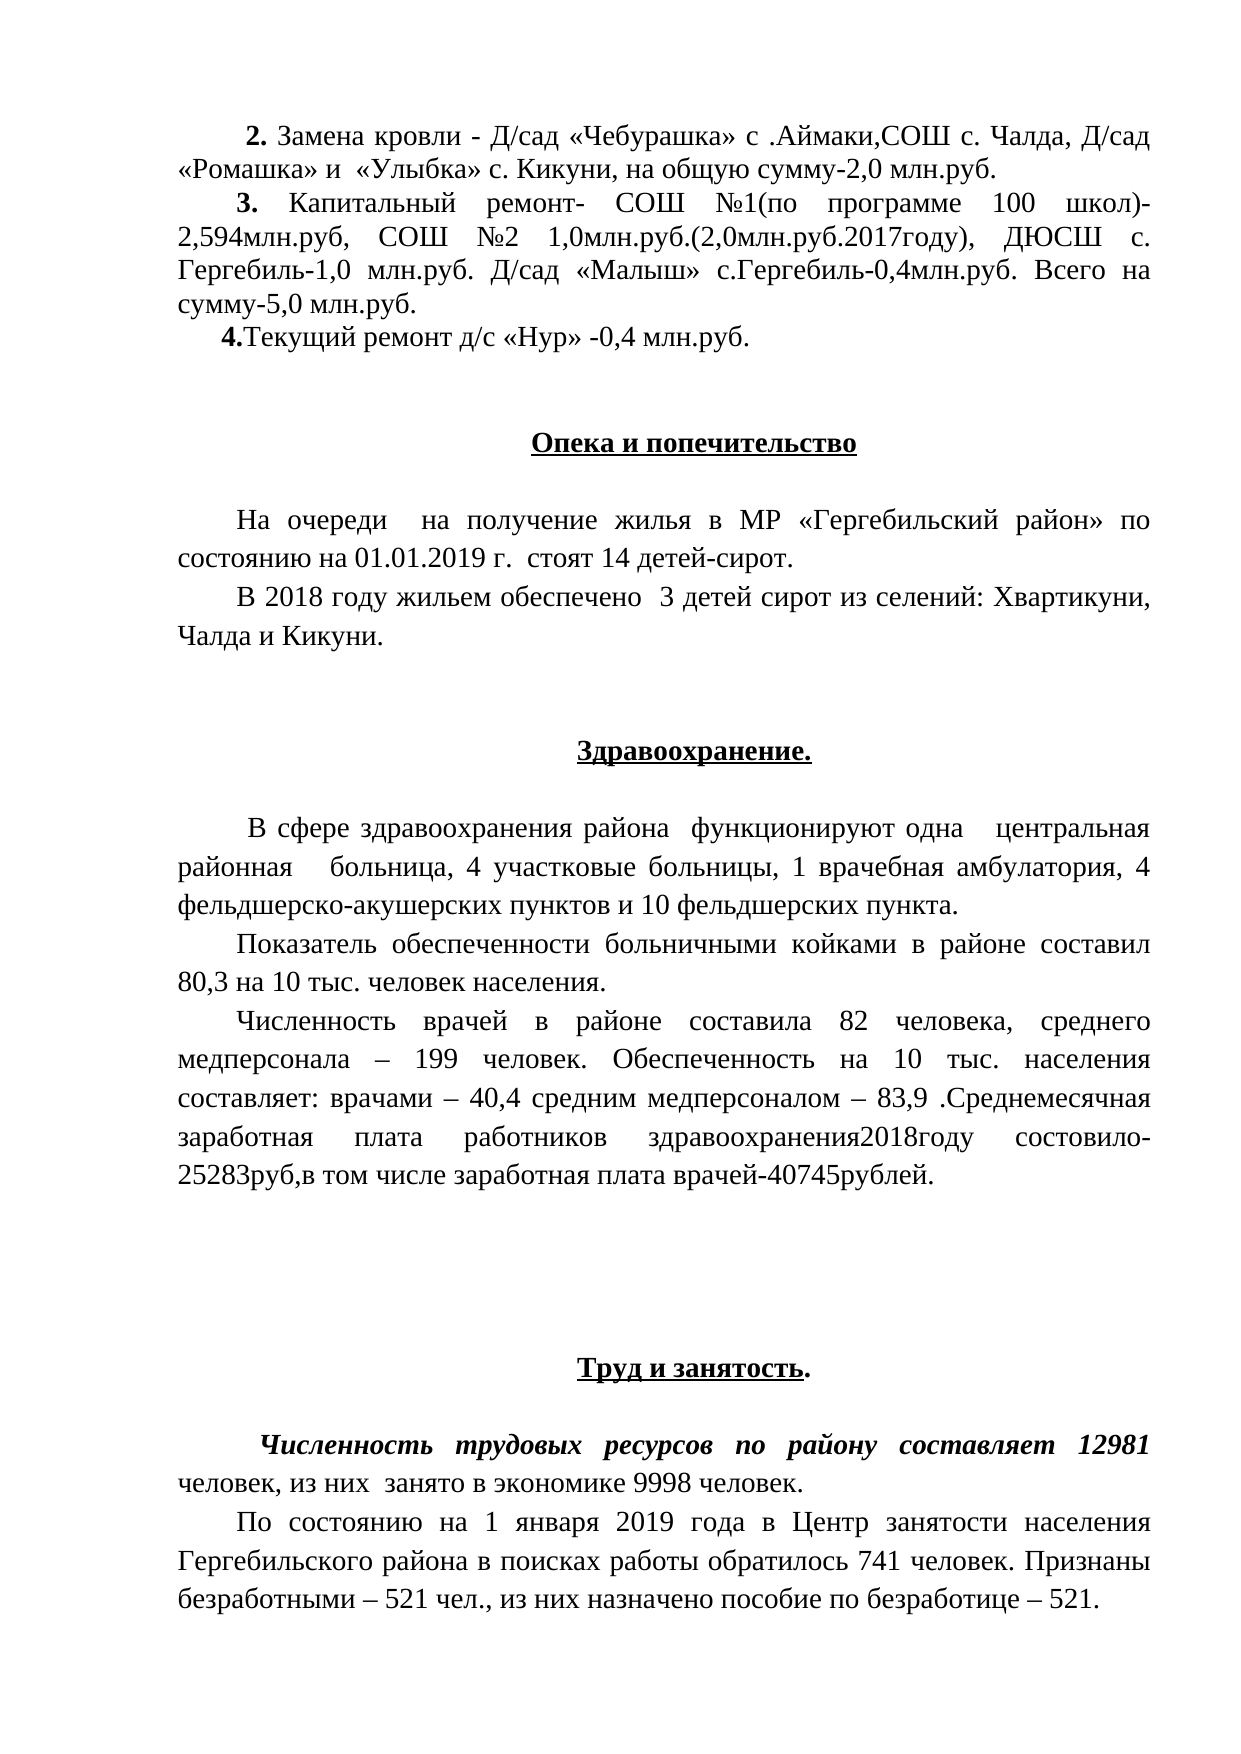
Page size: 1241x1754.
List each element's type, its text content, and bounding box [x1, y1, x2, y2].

text Численность трудовых ресурсов по району составляет 12981 человек, из них занято в экономике 9998 человек. [177, 1427, 1152, 1499]
text Численность врачей в районе составила 82 человека, среднего медперсонала – 199 человек. Обеспеченность на 10 тыс. населения составляет: врачами – 40,4 средним медперсоналом – 83,9 .Среднемесячная заработная плата работников здравоохранения2018году состовило-25283руб,в том числе заработная плата врачей-40745рублей. [177, 1003, 1152, 1191]
text 3. Капитальный ремонт- СОШ №1(по программе 100 школ)-2,594млн.руб, СОШ №2 1,0млн.руб.(2,0млн.руб.2017году), ДЮСШ с. Гергебиль-1,0 млн.руб. Д/сад «Малыш» с.Гергебиль-0,4млн.руб. Всего на сумму-5,0 млн.руб. [177, 185, 1152, 319]
text 4.Текущий ремонт д/с «Нур» -0,4 млн.руб. [177, 319, 1152, 353]
text По состоянию на 1 января 2019 года в Центр занятости населения Гергебильского района в поисках работы обратилось 741 человек. Признаны безработными – 521 чел., из них назначено пособие по безработице – 521. [177, 1504, 1152, 1615]
text Труд и занятость. [177, 1350, 1152, 1383]
text Опека и попечительство [177, 425, 1152, 458]
text Здравоохранение. [177, 733, 1152, 767]
text Показатель обеспеченности больничными койками в районе составил 80,3 на 10 тыс. человек населения. [177, 926, 1152, 998]
text В сфере здравоохранения района функционируют одна центральная районная больница, 4 участковые больницы, 1 врачебная амбулатория, 4 фельдшерско-акушерских пунктов и 10 фельдшерских пункта. [177, 810, 1152, 921]
text 2. Замена кровли - Д/сад «Чебурашка» с .Аймаки,СОШ с. Чалда, Д/сад «Ромашка» и «Улыбка» с. Кикуни, на общую сумму-2,0 млн.руб. [177, 118, 1152, 185]
text На очереди на получение жилья в МР «Гергебильский район» по состоянию на 01.01.2019 г. стоят 14 детей-сирот. [177, 502, 1152, 574]
text В 2018 году жильем обеспечено 3 детей сирот из селений: Хвартикуни, Чалда и Кикуни. [177, 579, 1152, 651]
